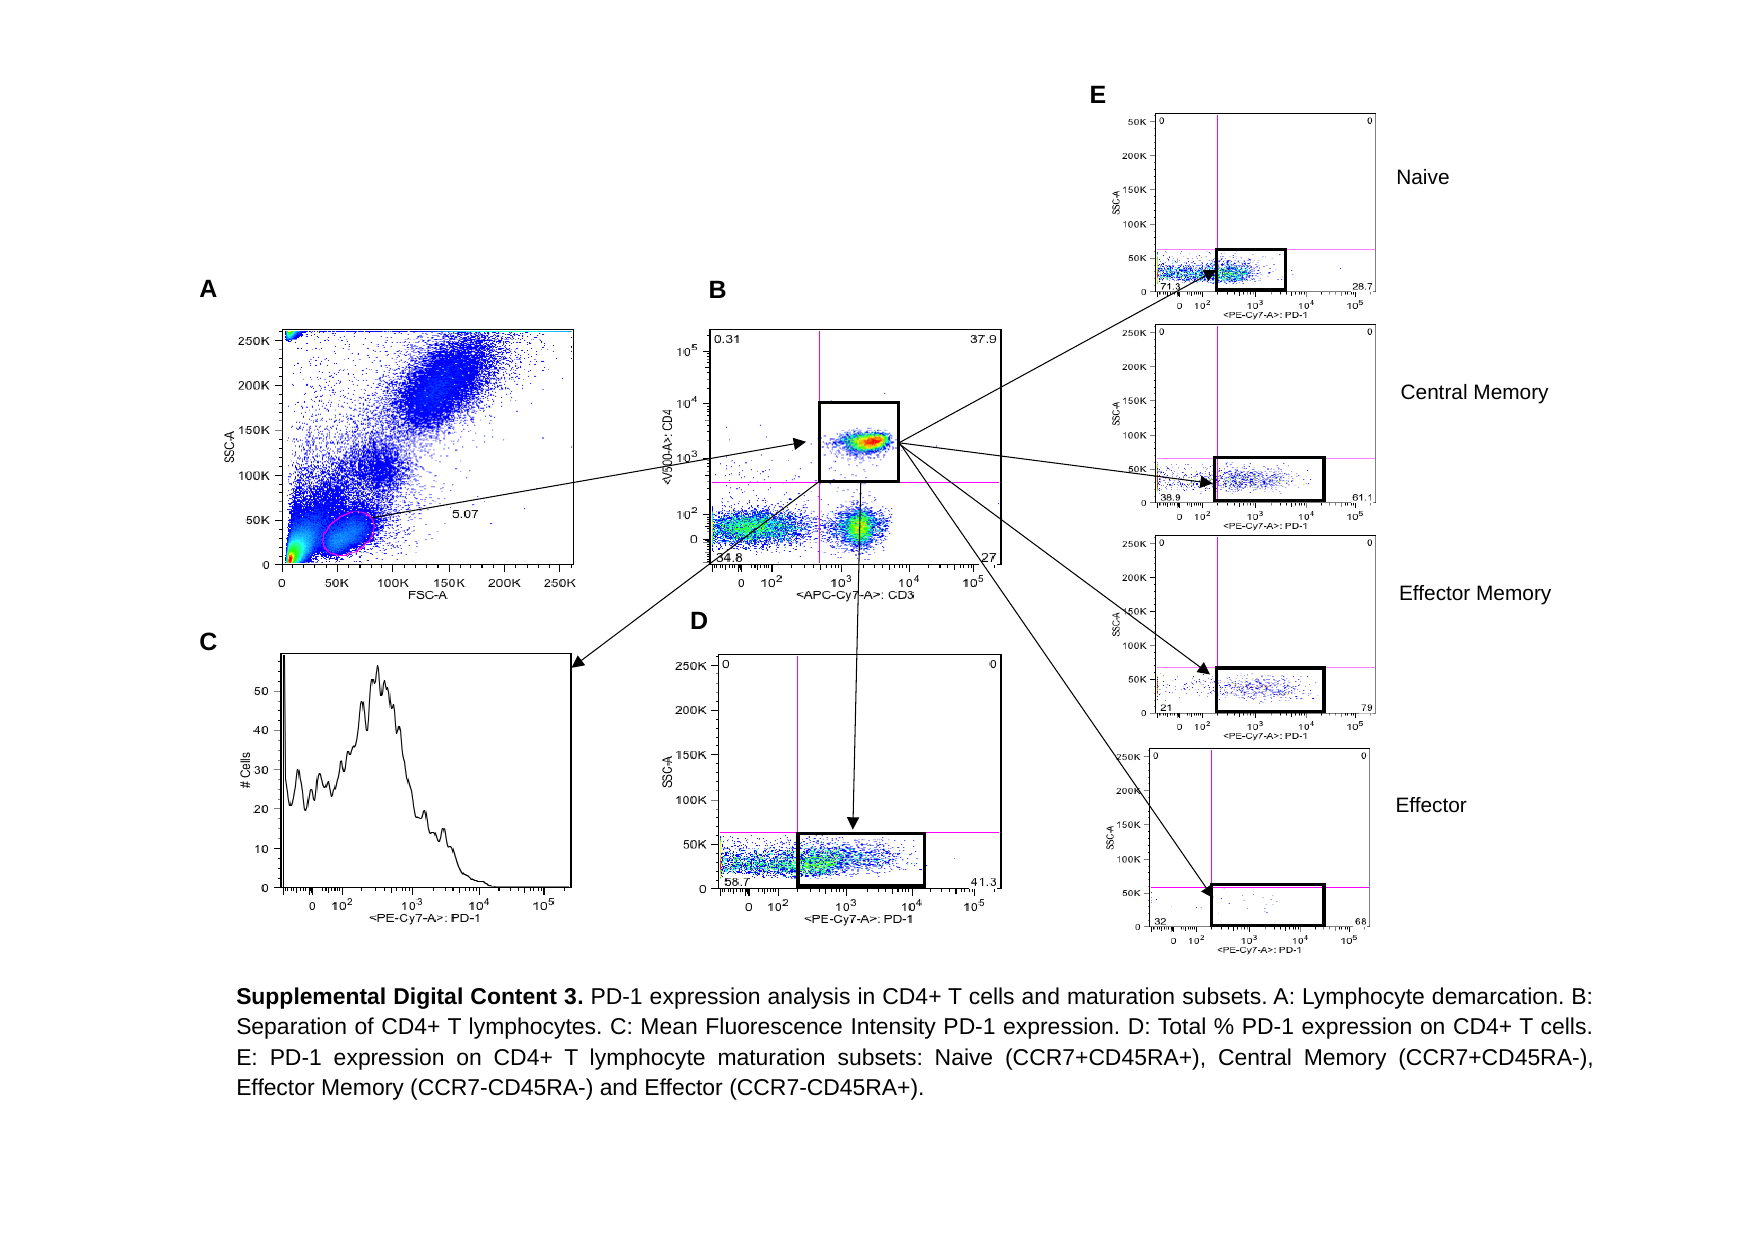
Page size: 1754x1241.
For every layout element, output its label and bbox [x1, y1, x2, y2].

picture [1218, 251, 1284, 288]
picture [908, 452, 1002, 589]
picture [660, 483, 860, 603]
picture [1108, 324, 1376, 532]
picture [658, 654, 1002, 927]
picture [658, 329, 1002, 601]
picture [1102, 748, 1370, 956]
picture [904, 388, 1002, 455]
picture [220, 329, 579, 603]
picture [821, 404, 897, 480]
picture [1108, 113, 1376, 321]
picture [902, 444, 1002, 518]
picture [1213, 886, 1322, 924]
picture [1108, 535, 1376, 742]
picture [1216, 459, 1322, 499]
picture [859, 447, 1002, 603]
picture [236, 653, 572, 926]
